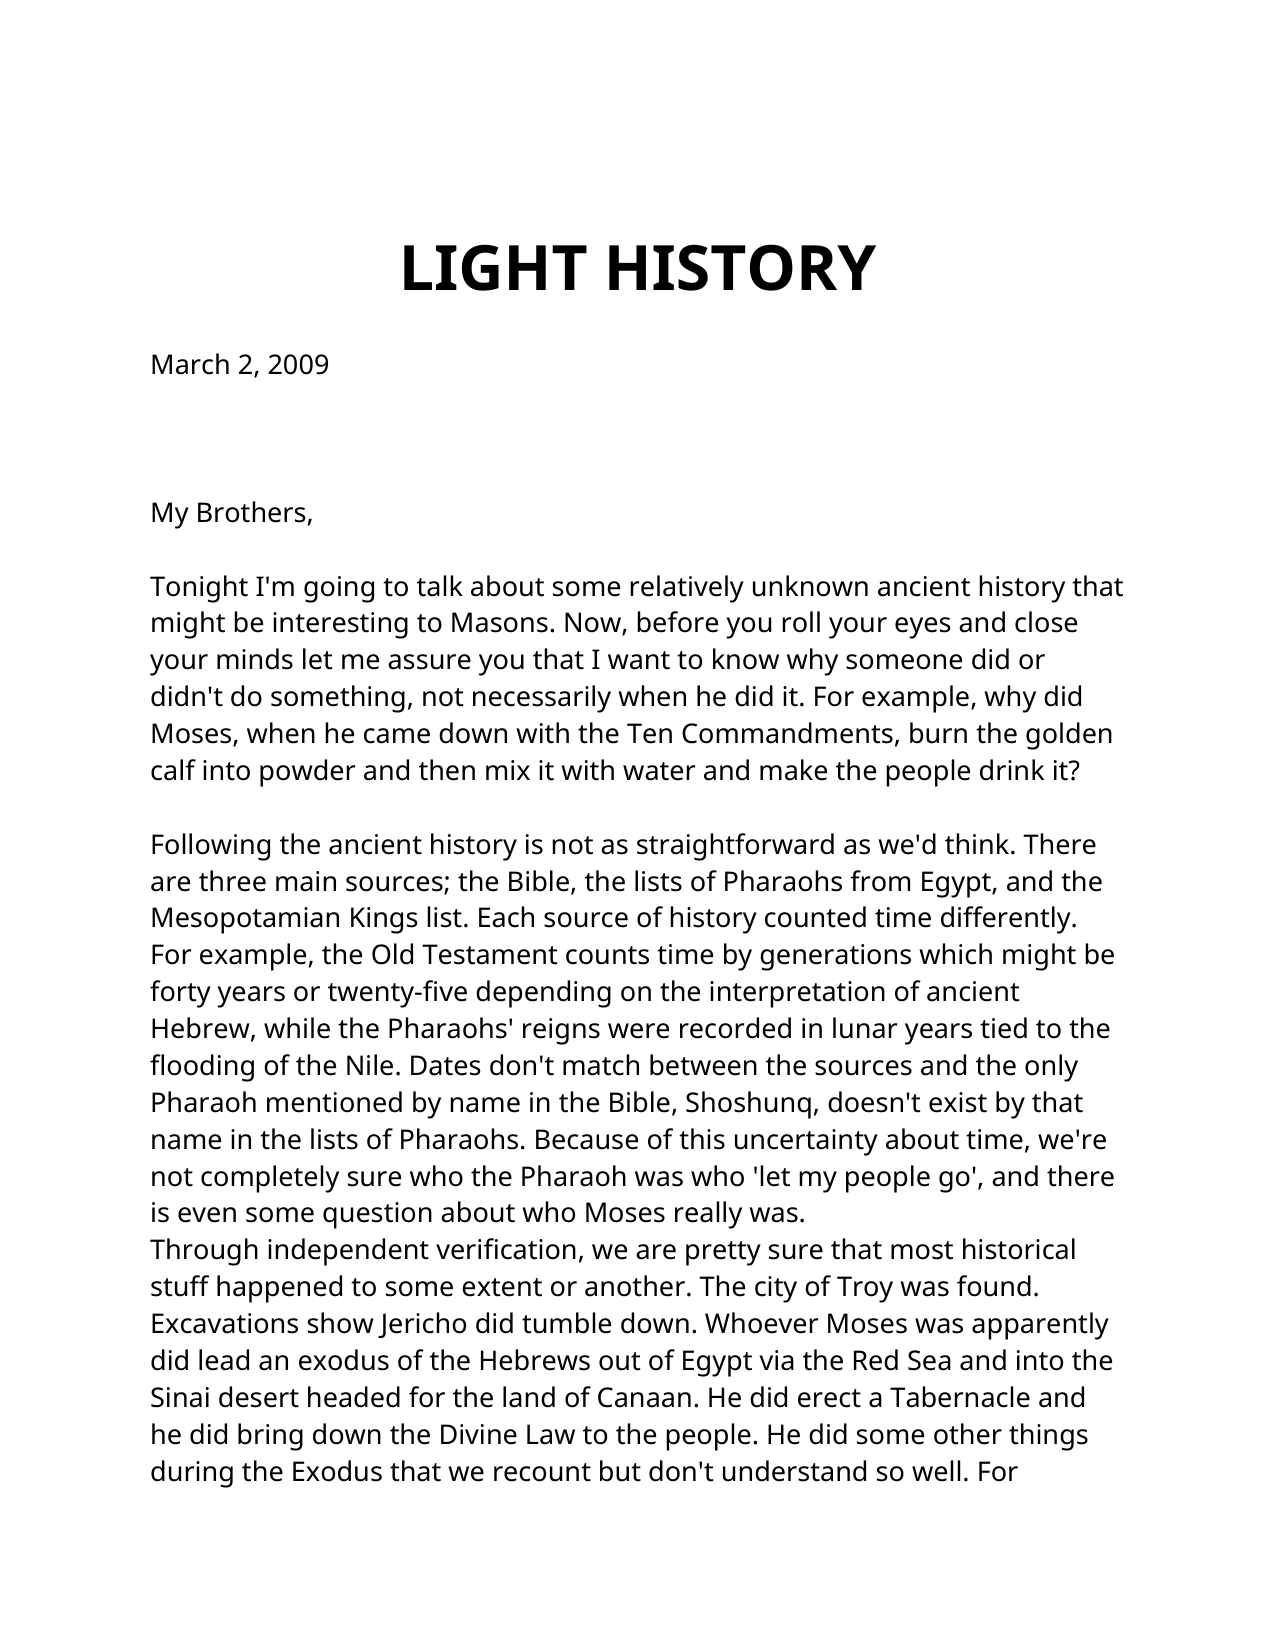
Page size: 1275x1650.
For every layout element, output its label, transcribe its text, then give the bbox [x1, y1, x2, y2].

text Following the ancient history is not as straightforward as we'd think. There are three main sources; the Bible, the lists of Pharaohs from Egypt, and the Mesopotamian Kings list. Each source of history counted time differently. For example, the Old Testament counts time by generations which might be forty years or twenty-five depending on the interpretation of ancient Hebrew, while the Pharaohs' reigns were recorded in lunar years tied to the flooding of the Nile. Dates don't match between the sources and the only Pharaoh mentioned by name in the Bible, Shoshunq, doesn't exist by that name in the lists of Pharaohs. Because of this uncertainty about time, we're not completely sure who the Pharaoh was who 'let my people go', and there is even some question about who Moses really was. [150, 825, 1125, 1231]
text My Brothers, [150, 493, 1125, 530]
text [150, 1231, 1125, 1489]
text Tonight I'm going to talk about some relatively unknown ancient history that might be interesting to Masons. Now, before you roll your eyes and close your minds let me assure you that I want to know why someone did or didn't do something, not necessarily when he did it. For example, why did Moses, when he came down with the Ten Commandments, burn the golden calf into powder and then mix it with water and make the people drink it? [150, 567, 1125, 788]
title LIGHT HISTORY [150, 224, 1125, 309]
text March 2, 2009 [150, 346, 1125, 383]
